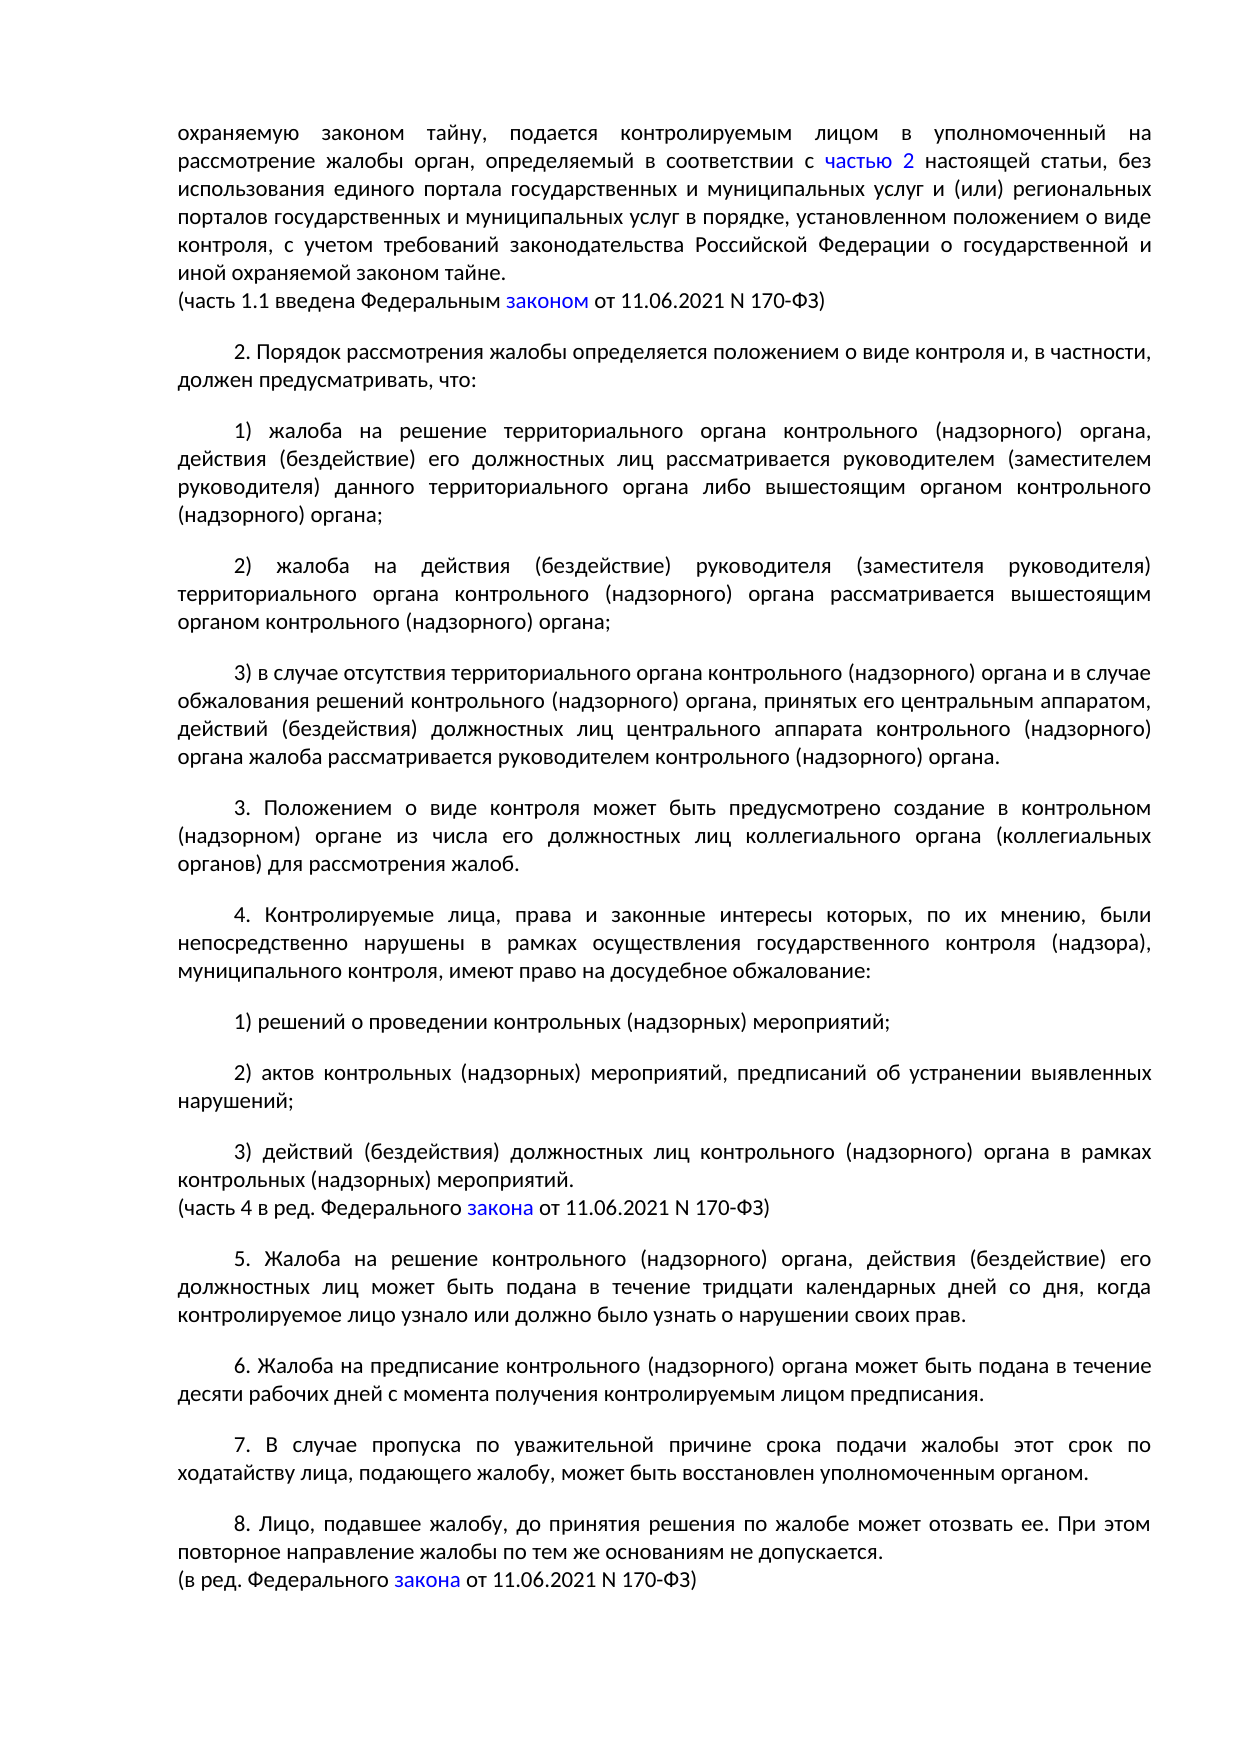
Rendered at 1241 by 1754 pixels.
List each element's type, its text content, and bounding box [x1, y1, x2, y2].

text 4. Контролируемые лица, права и законные интересы которых, по их мнению, были непосредственно нарушены в рамках осуществления государственного контроля (надзора), муниципального контроля, имеют право на досудебное обжалование: [177, 900, 1152, 984]
text 3) в случае отсутствия территориального органа контрольного (надзорного) органа и в случае обжалования решений контрольного (надзорного) органа, принятых его центральным аппаратом, действий (бездействия) должностных лиц центрального аппарата контрольного (надзорного) органа жалоба рассматривается руководителем контрольного (надзорного) органа. [177, 658, 1152, 770]
text 7. В случае пропуска по уважительной причине срока подачи жалобы этот срок по ходатайству лица, подающего жалобу, может быть восстановлен уполномоченным органом. [177, 1430, 1152, 1486]
text 8. Лицо, подавшее жалобу, до принятия решения по жалобе может отозвать ее. При этом повторное направление жалобы по тем же основаниям не допускается. [177, 1509, 1152, 1565]
text 1) решений о проведении контрольных (надзорных) мероприятий; [177, 1007, 1152, 1035]
text (в ред. Федерального закона от 11.06.2021 N 170-ФЗ) [177, 1565, 1152, 1593]
text 3) действий (бездействия) должностных лиц контрольного (надзорного) органа в рамках контрольных (надзорных) мероприятий. [177, 1137, 1152, 1193]
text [177, 118, 1152, 286]
text 6. Жалоба на предписание контрольного (надзорного) органа может быть подана в течение десяти рабочих дней с момента получения контролируемым лицом предписания. [177, 1351, 1152, 1407]
text 2) жалоба на действия (бездействие) руководителя (заместителя руководителя) территориального органа контрольного (надзорного) органа рассматривается вышестоящим органом контрольного (надзорного) органа; [177, 551, 1152, 635]
text (часть 1.1 введена Федеральным законом от 11.06.2021 N 170-ФЗ) [177, 286, 1152, 314]
text 1) жалоба на решение территориального органа контрольного (надзорного) органа, действия (бездействие) его должностных лиц рассматривается руководителем (заместителем руководителя) данного территориального органа либо вышестоящим органом контрольного (надзорного) органа; [177, 416, 1152, 528]
text (часть 4 в ред. Федерального закона от 11.06.2021 N 170-ФЗ) [177, 1193, 1152, 1221]
text 2) актов контрольных (надзорных) мероприятий, предписаний об устранении выявленных нарушений; [177, 1058, 1152, 1114]
text 2. Порядок рассмотрения жалобы определяется положением о виде контроля и, в частности, должен предусматривать, что: [177, 337, 1152, 393]
text 3. Положением о виде контроля может быть предусмотрено создание в контрольном (надзорном) органе из числа его должностных лиц коллегиального органа (коллегиальных органов) для рассмотрения жалоб. [177, 793, 1152, 877]
text 5. Жалоба на решение контрольного (надзорного) органа, действия (бездействие) его должностных лиц может быть подана в течение тридцати календарных дней со дня, когда контролируемое лицо узнало или должно было узнать о нарушении своих прав. [177, 1244, 1152, 1328]
